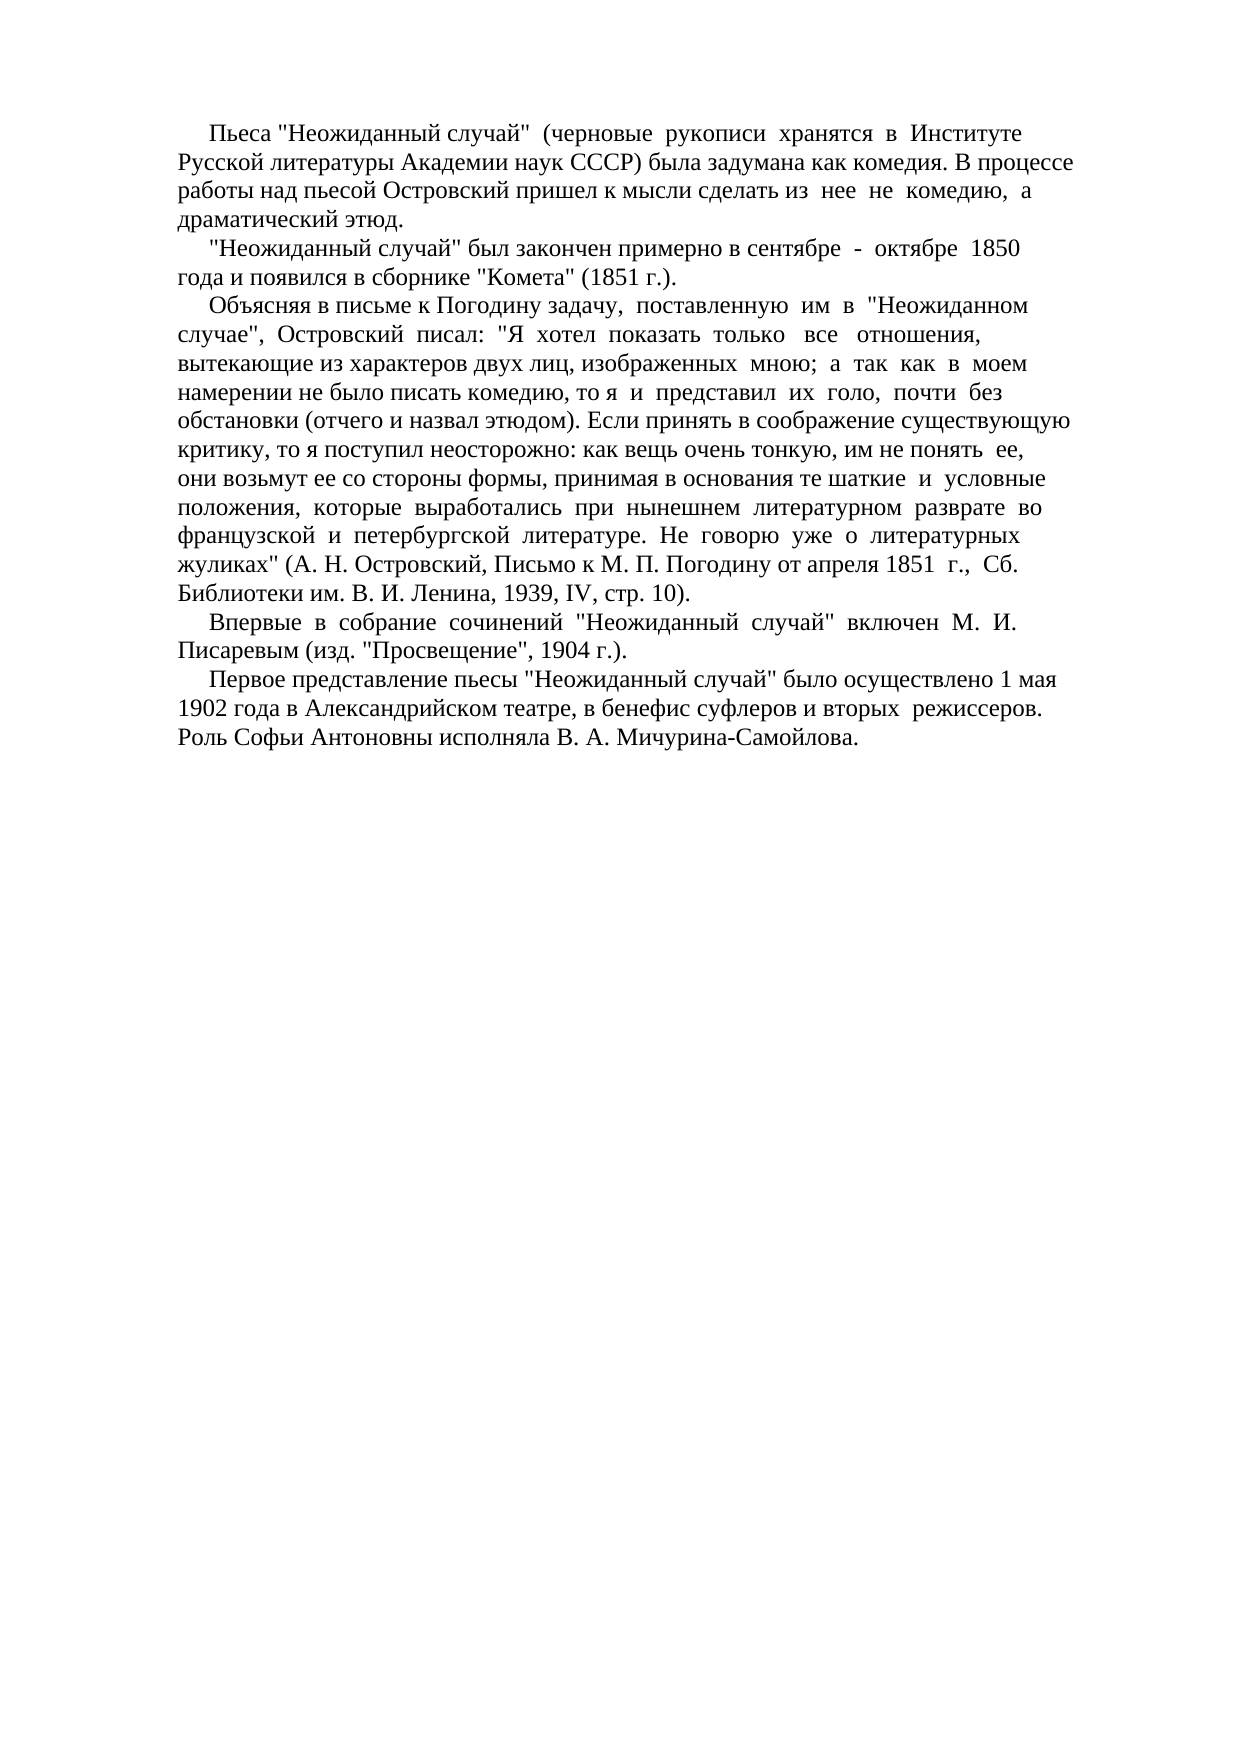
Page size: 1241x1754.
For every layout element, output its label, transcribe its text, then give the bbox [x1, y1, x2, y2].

text критику, то я поступил неосторожно: как вещь очень тонкую, им не понять ее, [177, 434, 1152, 463]
text Роль Софьи Антоновны исполняла В. А. Мичурина-Самойлова. [177, 722, 1152, 751]
text работы над пьесой Островский пришел к мысли сделать из нее не комедию, а [177, 176, 1152, 204]
text драматический этюд. [177, 204, 1152, 233]
text французской и петербургской литературе. Не говорю уже о литературных [177, 521, 1152, 549]
text положения, которые выработались при нынешнем литературном разврате во [177, 492, 1152, 521]
text Объясняя в письме к Погодину задачу, поставленную им в "Неожиданном [177, 291, 1152, 319]
text обстановки (отчего и назвал этюдом). Если принять в соображение существующую [177, 406, 1152, 434]
text жуликах" (А. Н. Островский, Письмо к М. П. Погодину от апреля 1851 г., Сб. [177, 549, 1152, 578]
text они возьмут ее со стороны формы, принимая в основания те шаткие и условные [177, 463, 1152, 492]
text Писаревым (изд. "Просвещение", .). [177, 636, 1152, 664]
text Первое представление пьесы "Неожиданный случай" было осуществлено 1 мая [177, 664, 1152, 693]
text Русской литературы Академии наук СССР) была задумана как комедия. В процессе [177, 147, 1152, 176]
text года и появился в сборнике "Комета" (.). [177, 262, 1152, 291]
text вытекающие из характеров двух лиц, изображенных мною; а так как в моем [177, 348, 1152, 377]
text Пьеса "Неожиданный случай" (черновые рукописи хранятся в Институте [177, 118, 1152, 147]
text "Неожиданный случай" был закончен примерно в сентябре - октябре 1850 [177, 233, 1152, 262]
text случае", Островский писал: "Я хотел показать только все отношения, [177, 319, 1152, 348]
text 1902 года в Александрийском театре, в бенефис суфлеров и вторых режиссеров. [177, 693, 1152, 722]
text Библиотеки им. В. И. Ленина, 1939, IV, стр. 10). [177, 578, 1152, 607]
text Впервые в собрание сочинений "Неожиданный случай" включен М. И. [177, 607, 1152, 636]
text намерении не было писать комедию, то я и представил их голо, почти без [177, 377, 1152, 406]
